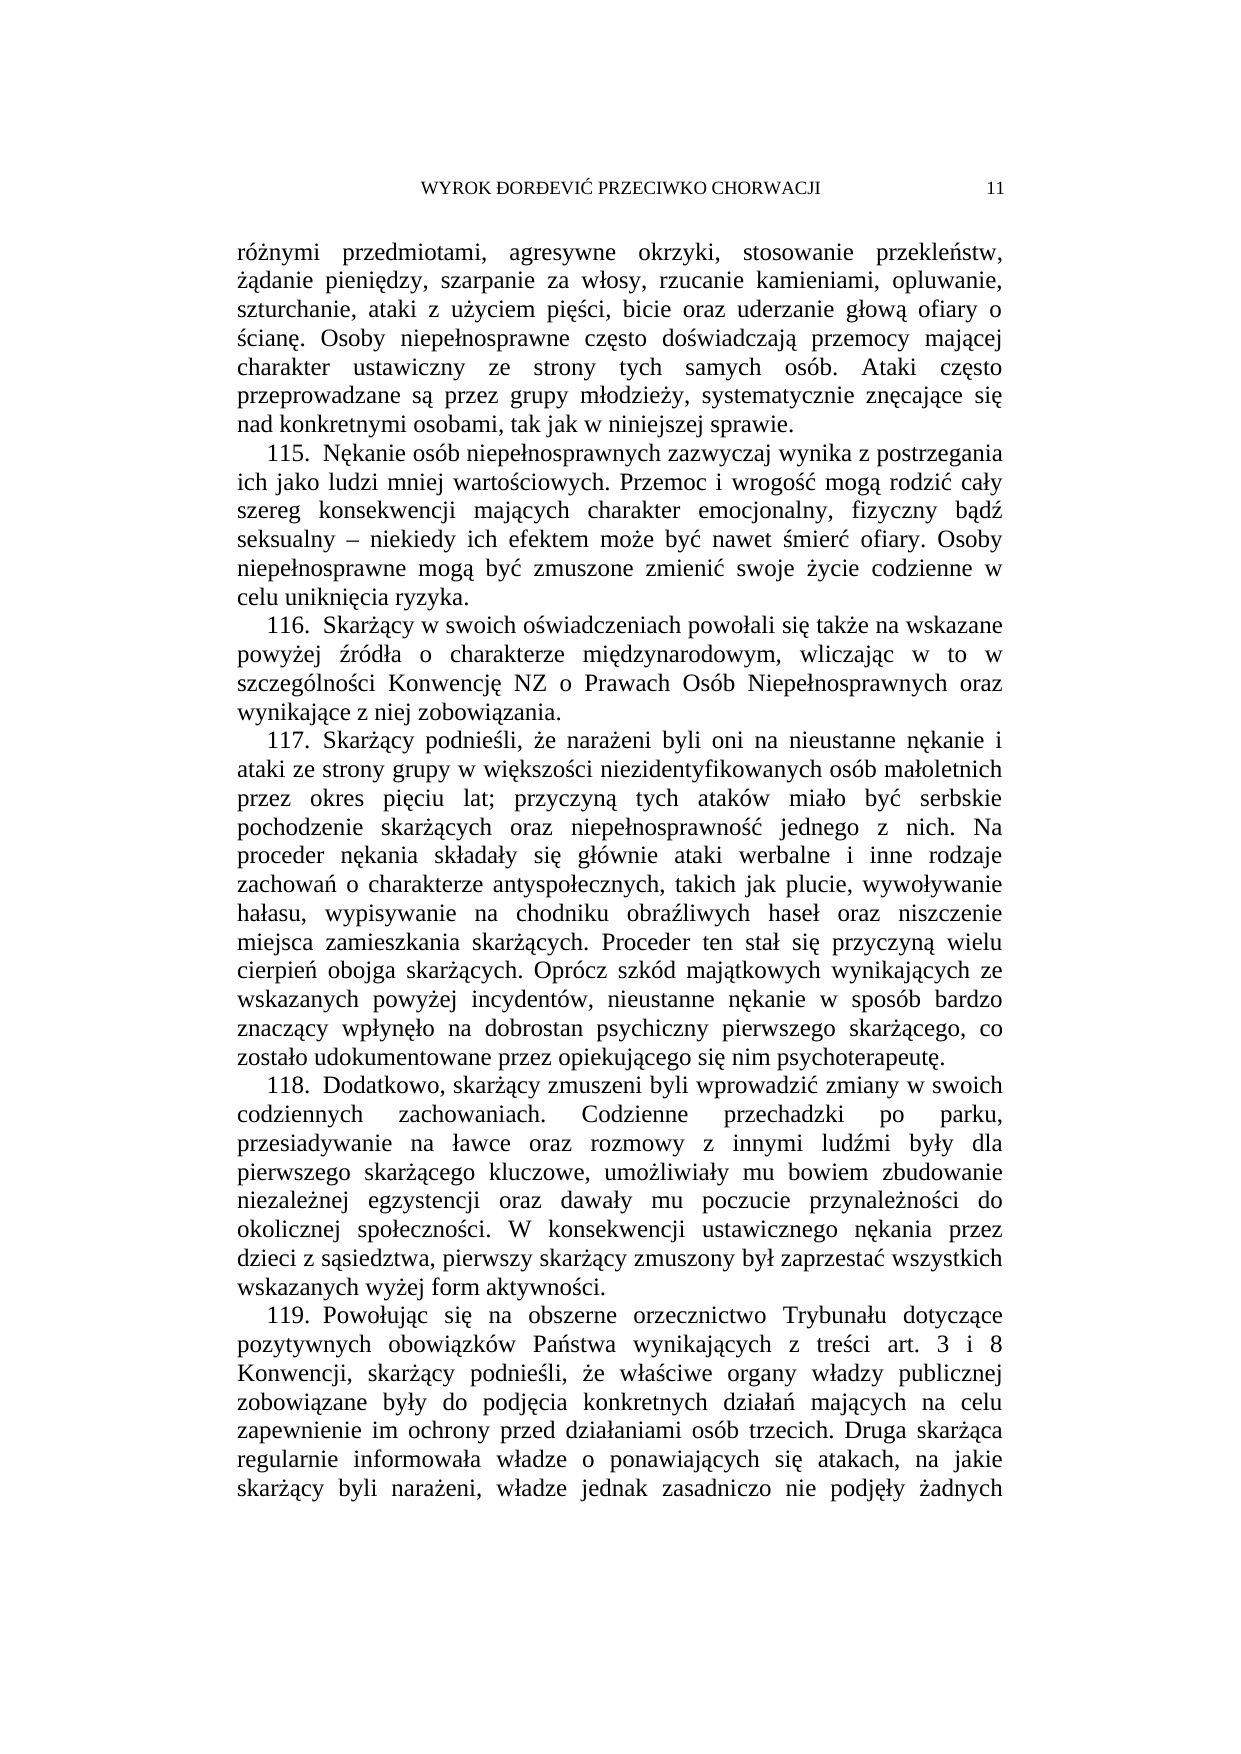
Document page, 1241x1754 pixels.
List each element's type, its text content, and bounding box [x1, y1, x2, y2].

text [237, 1301, 1003, 1502]
text 117. Skarżący podnieśli, że narażeni byli oni na nieustanne nękanie i ataki ze strony grupy w większości niezidentyfikowanych osób małoletnich przez okres pięciu lat; przyczyną tych ataków miało być serbskie pochodzenie skarżących oraz niepełnosprawność jednego z nich. Na proceder nękania składały się głównie ataki werbalne i inne rodzaje zachowań o charakterze antyspołecznych, takich jak plucie, wywoływanie hałasu, wypisywanie na chodniku obraźliwych haseł oraz niszczenie miejsca zamieszkania skarżących. Proceder ten stał się przyczyną wielu cierpień obojga skarżących. Oprócz szkód majątkowych wynikających ze wskazanych powyżej incydentów, nieustanne nękanie w sposób bardzo znaczący wpłynęło na dobrostan psychiczny pierwszego skarżącego, co zostało udokumentowane przez opiekującego się nim psychoterapeutę. [237, 726, 1003, 1071]
text 115. Nękanie osób niepełnosprawnych zazwyczaj wynika z postrzegania ich jako ludzi mniej wartościowych. Przemoc i wrogość mogą rodzić cały szereg konsekwencji mających charakter emocjonalny, fizyczny bądź seksualny – niekiedy ich efektem może być nawet śmierć ofiary. Osoby niepełnosprawne mogą być zmuszone zmienić swoje życie codzienne w celu uniknięcia ryzyka. [237, 438, 1003, 611]
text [237, 237, 1003, 438]
text 118. Dodatkowo, skarżący zmuszeni byli wprowadzić zmiany w swoich codziennych zachowaniach. Codzienne przechadzki po parku, przesiadywanie na ławce oraz rozmowy z innymi ludźmi były dla pierwszego skarżącego kluczowe, umożliwiały mu bowiem zbudowanie niezależnej egzystencji oraz dawały mu poczucie przynależności do okolicznej społeczności. W konsekwencji ustawicznego nękania przez dzieci z sąsiedztwa, pierwszy skarżący zmuszony był zaprzestać wszystkich wskazanych wyżej form aktywności. [237, 1071, 1003, 1301]
text 116. Skarżący w swoich oświadczeniach powołali się także na wskazane powyżej źródła o charakterze międzynarodowym, wliczając w to w szczególności Konwencję NZ o Prawach Osób Niepełnosprawnych oraz wynikające z niej zobowiązania. [237, 611, 1003, 726]
